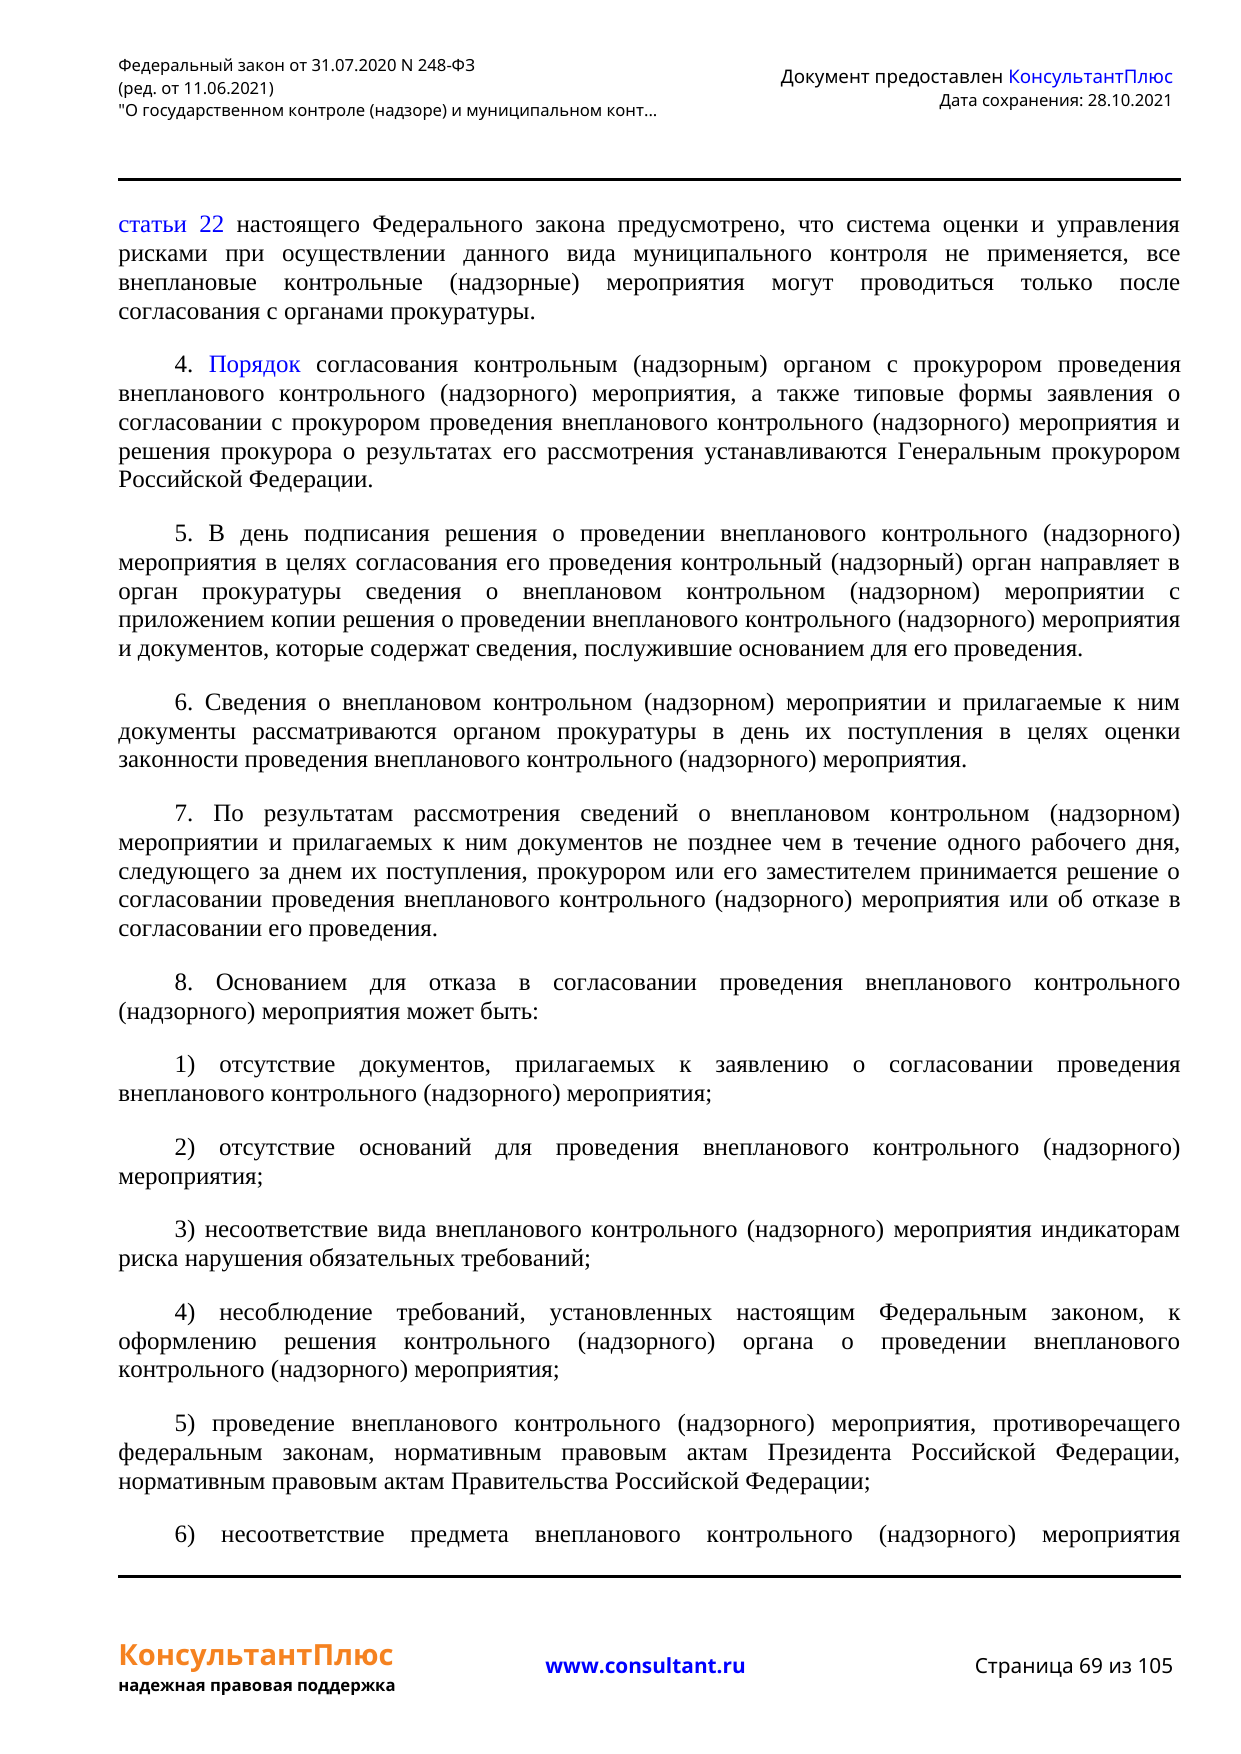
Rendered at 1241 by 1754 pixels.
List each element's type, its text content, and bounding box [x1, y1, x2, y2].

text 2) отсутствие оснований для проведения внепланового контрольного (надзорного) мероприятия; [118, 1132, 1181, 1189]
text 5. В день подписания решения о проведении внепланового контрольного (надзорного) мероприятия в целях согласования его проведения контрольный (надзорный) орган направляет в орган прокуратуры сведения о внеплановом контрольном (надзорном) мероприятии с приложением копии решения о проведении внепланового контрольного (надзорного) мероприятия и документов, которые содержат сведения, послужившие основанием для его проведения. [118, 518, 1181, 662]
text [118, 209, 1181, 324]
text 4) несоблюдение требований, установленных настоящим Федеральным законом, к оформлению решения контрольного (надзорного) органа о проведении внепланового контрольного (надзорного) мероприятия; [118, 1297, 1181, 1383]
text 5) проведение внепланового контрольного (надзорного) мероприятия, противоречащего федеральным законам, нормативным правовым актам Президента Российской Федерации, нормативным правовым актам Правительства Российской Федерации; [118, 1408, 1181, 1494]
text 3) несоответствие вида внепланового контрольного (надзорного) мероприятия индикаторам риска нарушения обязательных требований; [118, 1214, 1181, 1272]
text 1) отсутствие документов, прилагаемых к заявлению о согласовании проведения внепланового контрольного (надзорного) мероприятия; [118, 1049, 1181, 1107]
text 7. По результатам рассмотрения сведений о внеплановом контрольном (надзорном) мероприятии и прилагаемых к ним документов не позднее чем в течение одного рабочего дня, следующего за днем их поступления, прокурором или его заместителем принимается решение о согласовании проведения внепланового контрольного (надзорного) мероприятия или об отказе в согласовании его проведения. [118, 798, 1181, 942]
text 4. Порядок согласования контрольным (надзорным) органом с прокурором проведения внепланового контрольного (надзорного) мероприятия, а также типовые формы заявления о согласовании с прокурором проведения внепланового контрольного (надзорного) мероприятия и решения прокурора о результатах его рассмотрения устанавливаются Генеральным прокурором Российской Федерации. [118, 349, 1181, 493]
text 6. Сведения о внеплановом контрольном (надзорном) мероприятии и прилагаемые к ним документы рассматриваются органом прокуратуры в день их поступления в целях оценки законности проведения внепланового контрольного (надзорного) мероприятия. [118, 687, 1181, 773]
text 8. Основанием для отказа в согласовании проведения внепланового контрольного (надзорного) мероприятия может быть: [118, 967, 1181, 1024]
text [118, 1519, 1181, 1548]
